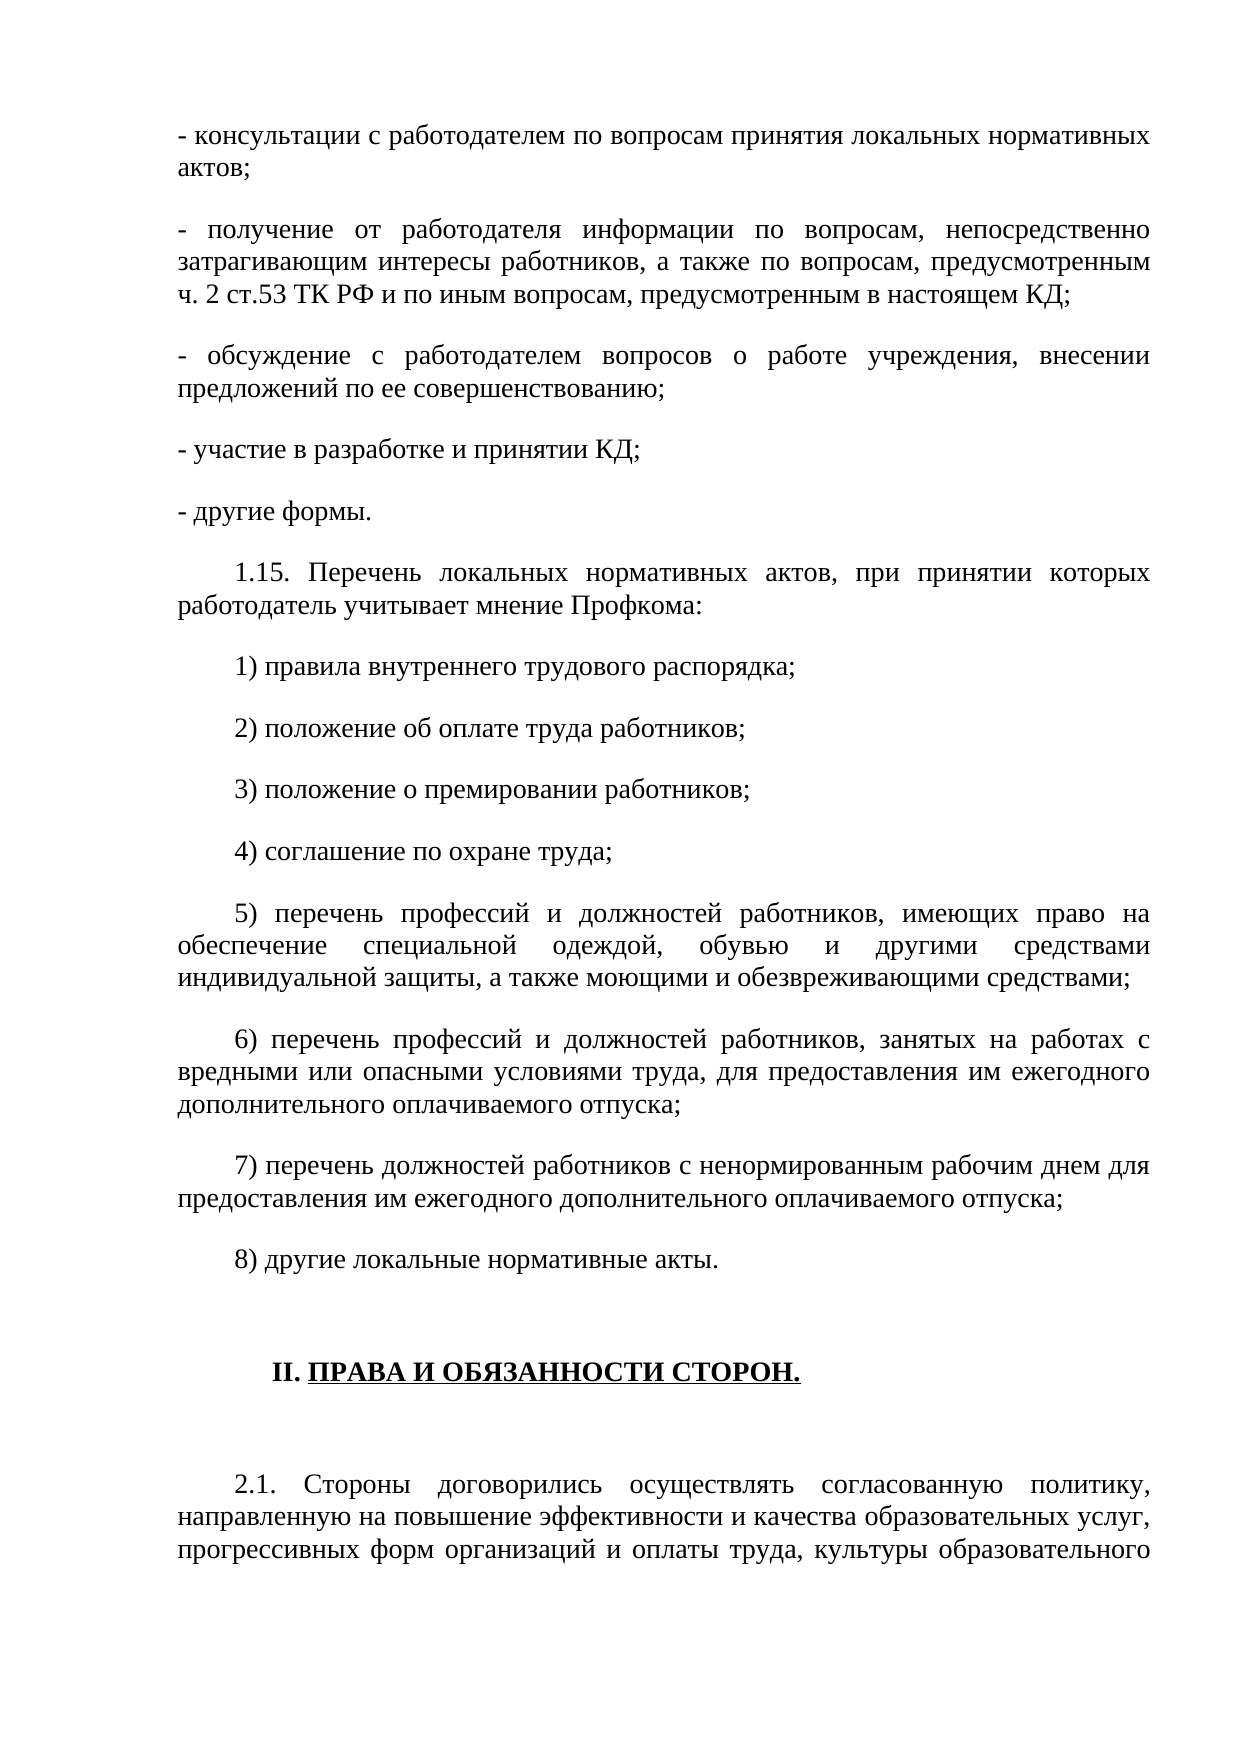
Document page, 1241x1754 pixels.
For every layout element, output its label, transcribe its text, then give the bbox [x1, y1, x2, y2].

text 5) перечень профессий и должностей работников, имеющих право на обеспечение специальной одеждой, обувью и другими средствами индивидуальной защиты, а также моющими и обезвреживающими средствами; [177, 896, 1152, 993]
text 1) правила внутреннего трудового распорядка; [177, 649, 1152, 682]
text - получение от работодателя информации по вопросам, непосредственно затрагивающим интересы работников, а также по вопросам, предусмотренным ч. 2 ст.53 ТК РФ и по иным вопросам, предусмотренным в настоящем КД; [177, 212, 1152, 309]
text - другие формы. [177, 494, 1152, 526]
text - обсуждение с работодателем вопросов о работе учреждения, внесении предложений по ее совершенствованию; [177, 338, 1152, 403]
text 3) положение о премировании работников; [177, 773, 1152, 805]
text - консультации с работодателем по вопросам принятия локальных нормативных актов; [177, 118, 1152, 183]
text 8) другие локальные нормативные акты. [177, 1242, 1152, 1275]
text - участие в разработке и принятии КД; [177, 432, 1152, 465]
text 4) соглашение по охране труда; [177, 834, 1152, 867]
text 2) положение об оплате труда работников; [177, 711, 1152, 743]
text 6) перечень профессий и должностей работников, занятых на работах с вредными или опасными условиями труда, для предоставления им ежегодного дополнительного оплачиваемого отпуска; [177, 1022, 1152, 1119]
text II. ПРАВА И ОБЯЗАННОСТИ СТОРОН. [177, 1355, 1152, 1387]
text 7) перечень должностей работников с ненормированным рабочим днем для предоставления им ежегодного дополнительного оплачиваемого отпуска; [177, 1148, 1152, 1213]
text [177, 1467, 1152, 1564]
text 1.15. Перечень локальных нормативных актов, при принятии которых работодатель учитывает мнение Профкома: [177, 556, 1152, 620]
